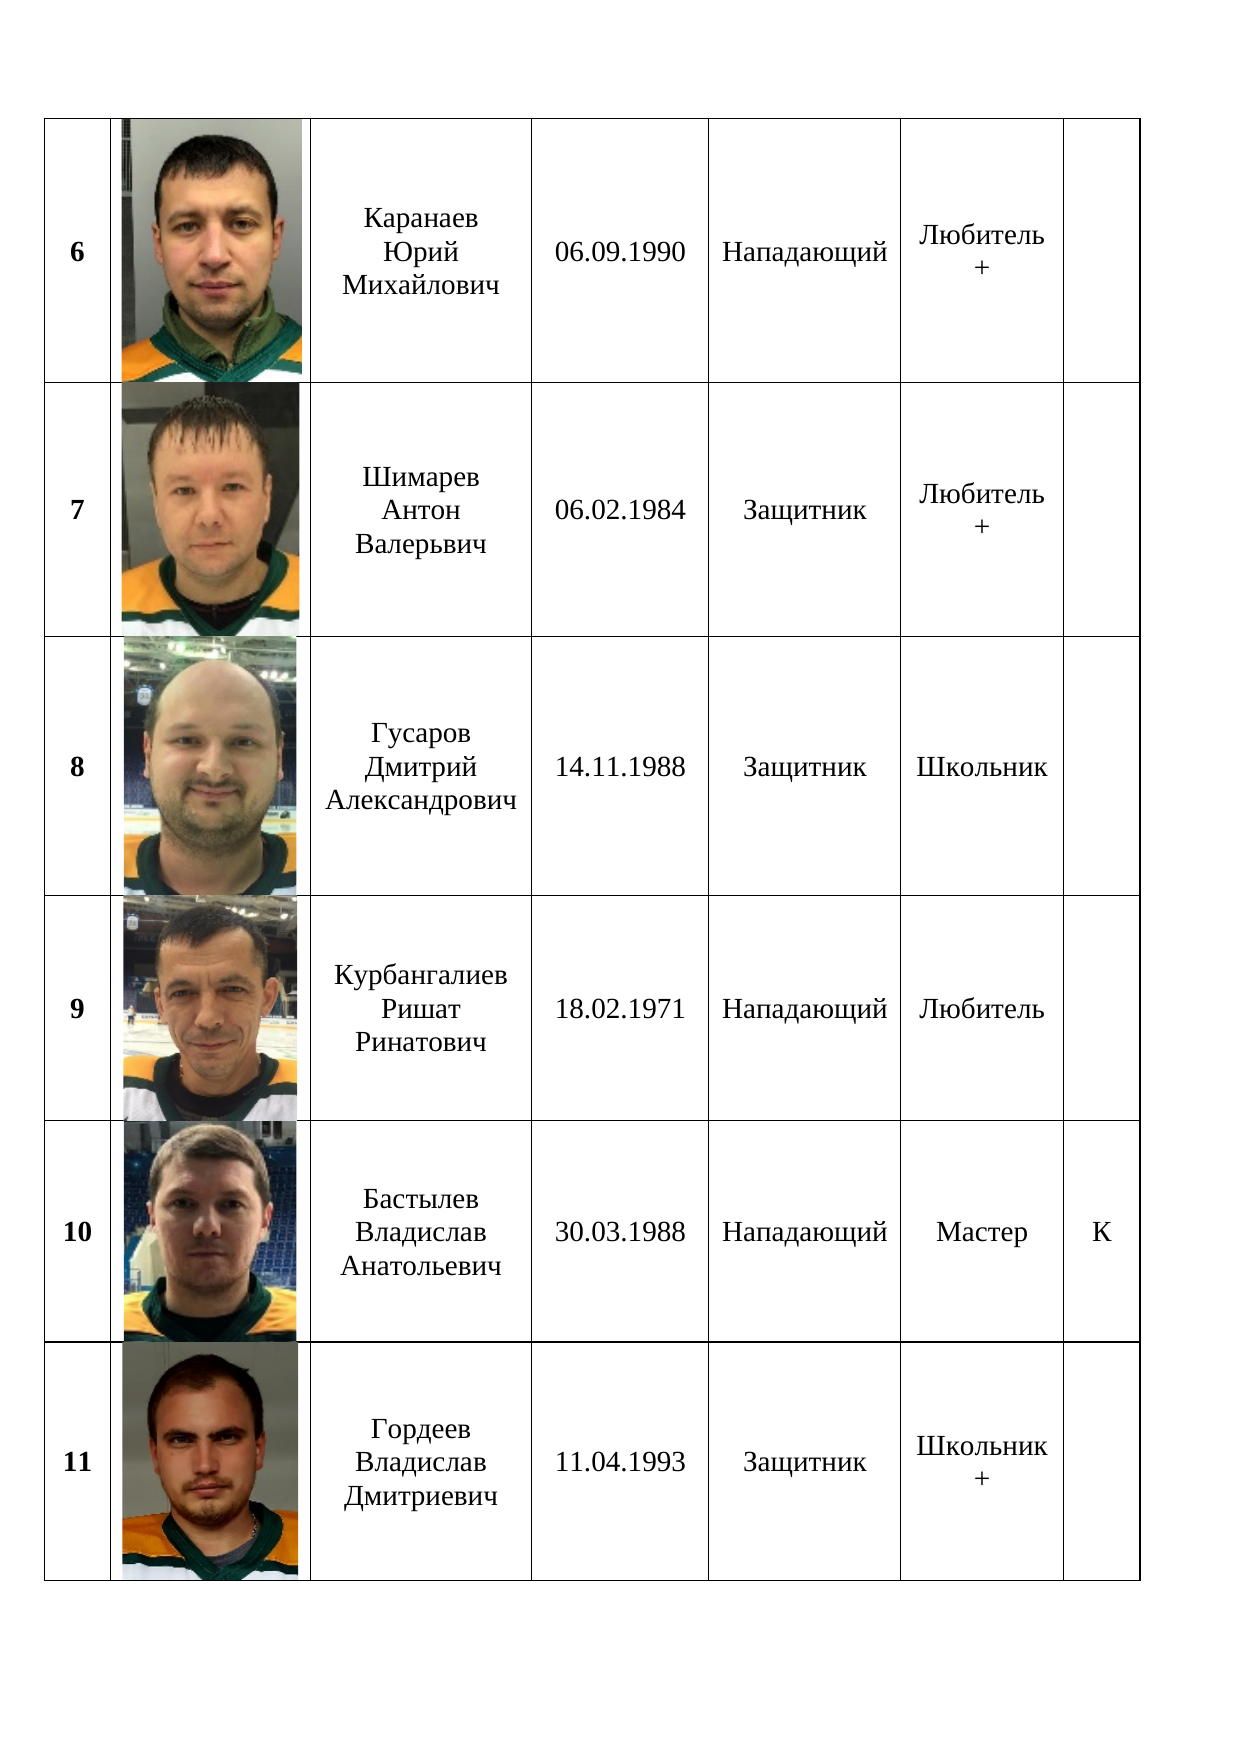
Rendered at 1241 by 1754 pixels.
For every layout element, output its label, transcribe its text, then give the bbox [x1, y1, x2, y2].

table_cell [1064, 119, 1139, 382]
table_cell 30.03.1988 [532, 1121, 708, 1341]
table_cell Любитель [901, 896, 1063, 1120]
table_cell Мастер [901, 1121, 1063, 1341]
table_cell [111, 383, 121, 636]
table_cell Гордеев Владислав Дмитриевич [311, 1343, 531, 1580]
table_cell [300, 383, 310, 636]
table_cell Любитель+ [901, 119, 1063, 382]
table_cell [302, 119, 310, 382]
table_cell [297, 637, 310, 895]
table_cell Шимарев Антон Валерьвич [311, 383, 531, 636]
picture [121, 119, 302, 1580]
table_cell 9 [45, 896, 110, 1120]
table_cell [298, 896, 310, 1120]
table_cell 7 [45, 383, 110, 636]
table_cell Курбангалиев Ришат Ринатович [311, 896, 531, 1120]
table_cell Нападающий [709, 896, 900, 1120]
table_cell 06.09.1990 [532, 119, 708, 382]
table_cell Защитник [709, 383, 900, 636]
table_cell Школьник [901, 637, 1063, 895]
table_cell 11 [45, 1343, 110, 1580]
table_cell Каранаев Юрий Михайлович [311, 119, 531, 382]
table_cell 10 [45, 1121, 110, 1341]
table_cell [1064, 896, 1139, 1120]
table_cell Нападающий [709, 1121, 900, 1341]
table_cell Гусаров Дмитрий Александрович [311, 637, 531, 895]
table_cell [111, 1343, 122, 1580]
table_cell [111, 896, 123, 1120]
table_cell Нападающий [709, 119, 900, 382]
table_cell Школьник+ [901, 1343, 1063, 1580]
table_cell 18.02.1971 [532, 896, 708, 1120]
table_cell Любитель+ [901, 383, 1063, 636]
table_cell 6 [45, 119, 110, 382]
table_cell К [1064, 1121, 1139, 1341]
table_cell [1064, 383, 1139, 636]
table_cell Бастылев Владислав Анатольевич [311, 1121, 531, 1341]
table_cell [1064, 1343, 1139, 1580]
table_cell Защитник [709, 637, 900, 895]
table_cell [111, 1121, 123, 1341]
table_cell [111, 637, 123, 895]
table_cell 8 [45, 637, 110, 895]
table_cell 11.04.1993 [532, 1343, 708, 1580]
table_cell 06.02.1984 [532, 383, 708, 636]
table_cell [1064, 637, 1139, 895]
table_cell 14.11.1988 [532, 637, 708, 895]
table_cell Защитник [709, 1343, 900, 1580]
table_cell [111, 119, 121, 382]
table_cell [299, 1343, 310, 1580]
table_cell [297, 1121, 310, 1341]
